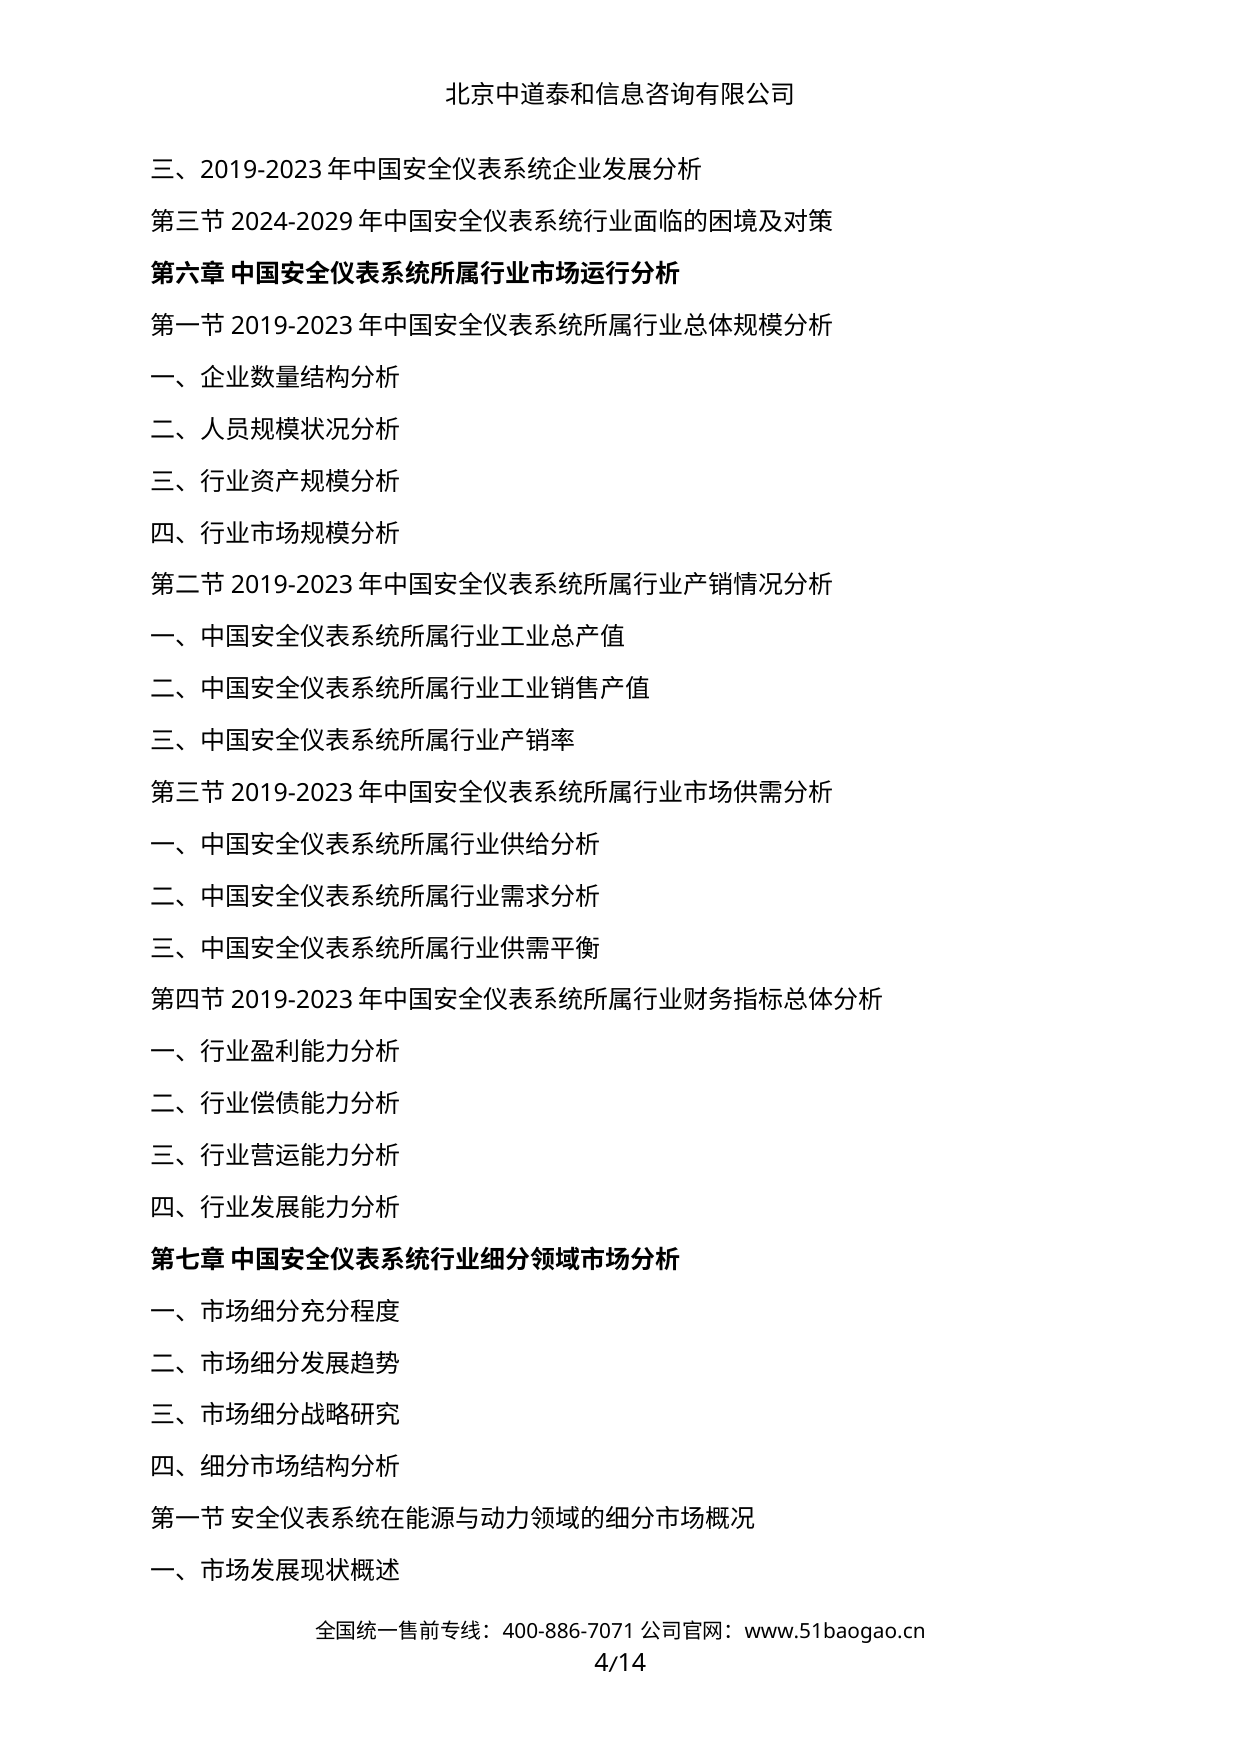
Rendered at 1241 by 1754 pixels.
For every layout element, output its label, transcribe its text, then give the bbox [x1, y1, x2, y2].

text 三、行业营运能力分析 [150, 1136, 1090, 1172]
text 一、行业盈利能力分析 [150, 1032, 1090, 1068]
text 二、行业偿债能力分析 [150, 1084, 1090, 1120]
text 四、细分市场结构分析 [150, 1447, 1090, 1483]
text 二、中国安全仪表系统所属行业需求分析 [150, 876, 1090, 912]
text 二、人员规模状况分析 [150, 409, 1090, 446]
text 三、市场细分战略研究 [150, 1395, 1090, 1431]
text 三、中国安全仪表系统所属行业产销率 [150, 721, 1090, 757]
text 第六章 中国安全仪表系统所属行业市场运行分析 [150, 254, 1090, 290]
text 三、行业资产规模分析 [150, 461, 1090, 497]
text 第一节 安全仪表系统在能源与动力领域的细分市场概况 [150, 1499, 1090, 1535]
text 第一节 2019-2023年中国安全仪表系统所属行业总体规模分析 [150, 306, 1090, 342]
text 一、企业数量结构分析 [150, 357, 1090, 394]
text 二、市场细分发展趋势 [150, 1343, 1090, 1379]
text 三、2019-2023年中国安全仪表系统企业发展分析 [150, 150, 1090, 186]
text 一、市场发展现状概述 [150, 1551, 1090, 1587]
text 四、行业市场规模分析 [150, 513, 1090, 549]
text 第三节 2019-2023年中国安全仪表系统所属行业市场供需分析 [150, 772, 1090, 809]
text 第四节 2019-2023年中国安全仪表系统所属行业财务指标总体分析 [150, 980, 1090, 1016]
text 第三节 2024-2029年中国安全仪表系统行业面临的困境及对策 [150, 202, 1090, 238]
text 二、中国安全仪表系统所属行业工业销售产值 [150, 669, 1090, 705]
text 一、中国安全仪表系统所属行业工业总产值 [150, 617, 1090, 653]
text 四、行业发展能力分析 [150, 1187, 1090, 1224]
text 第七章 中国安全仪表系统行业细分领域市场分析 [150, 1239, 1090, 1276]
text 一、市场细分充分程度 [150, 1291, 1090, 1327]
text 一、中国安全仪表系统所属行业供给分析 [150, 824, 1090, 861]
text 第二节 2019-2023年中国安全仪表系统所属行业产销情况分析 [150, 565, 1090, 601]
text 三、中国安全仪表系统所属行业供需平衡 [150, 928, 1090, 964]
